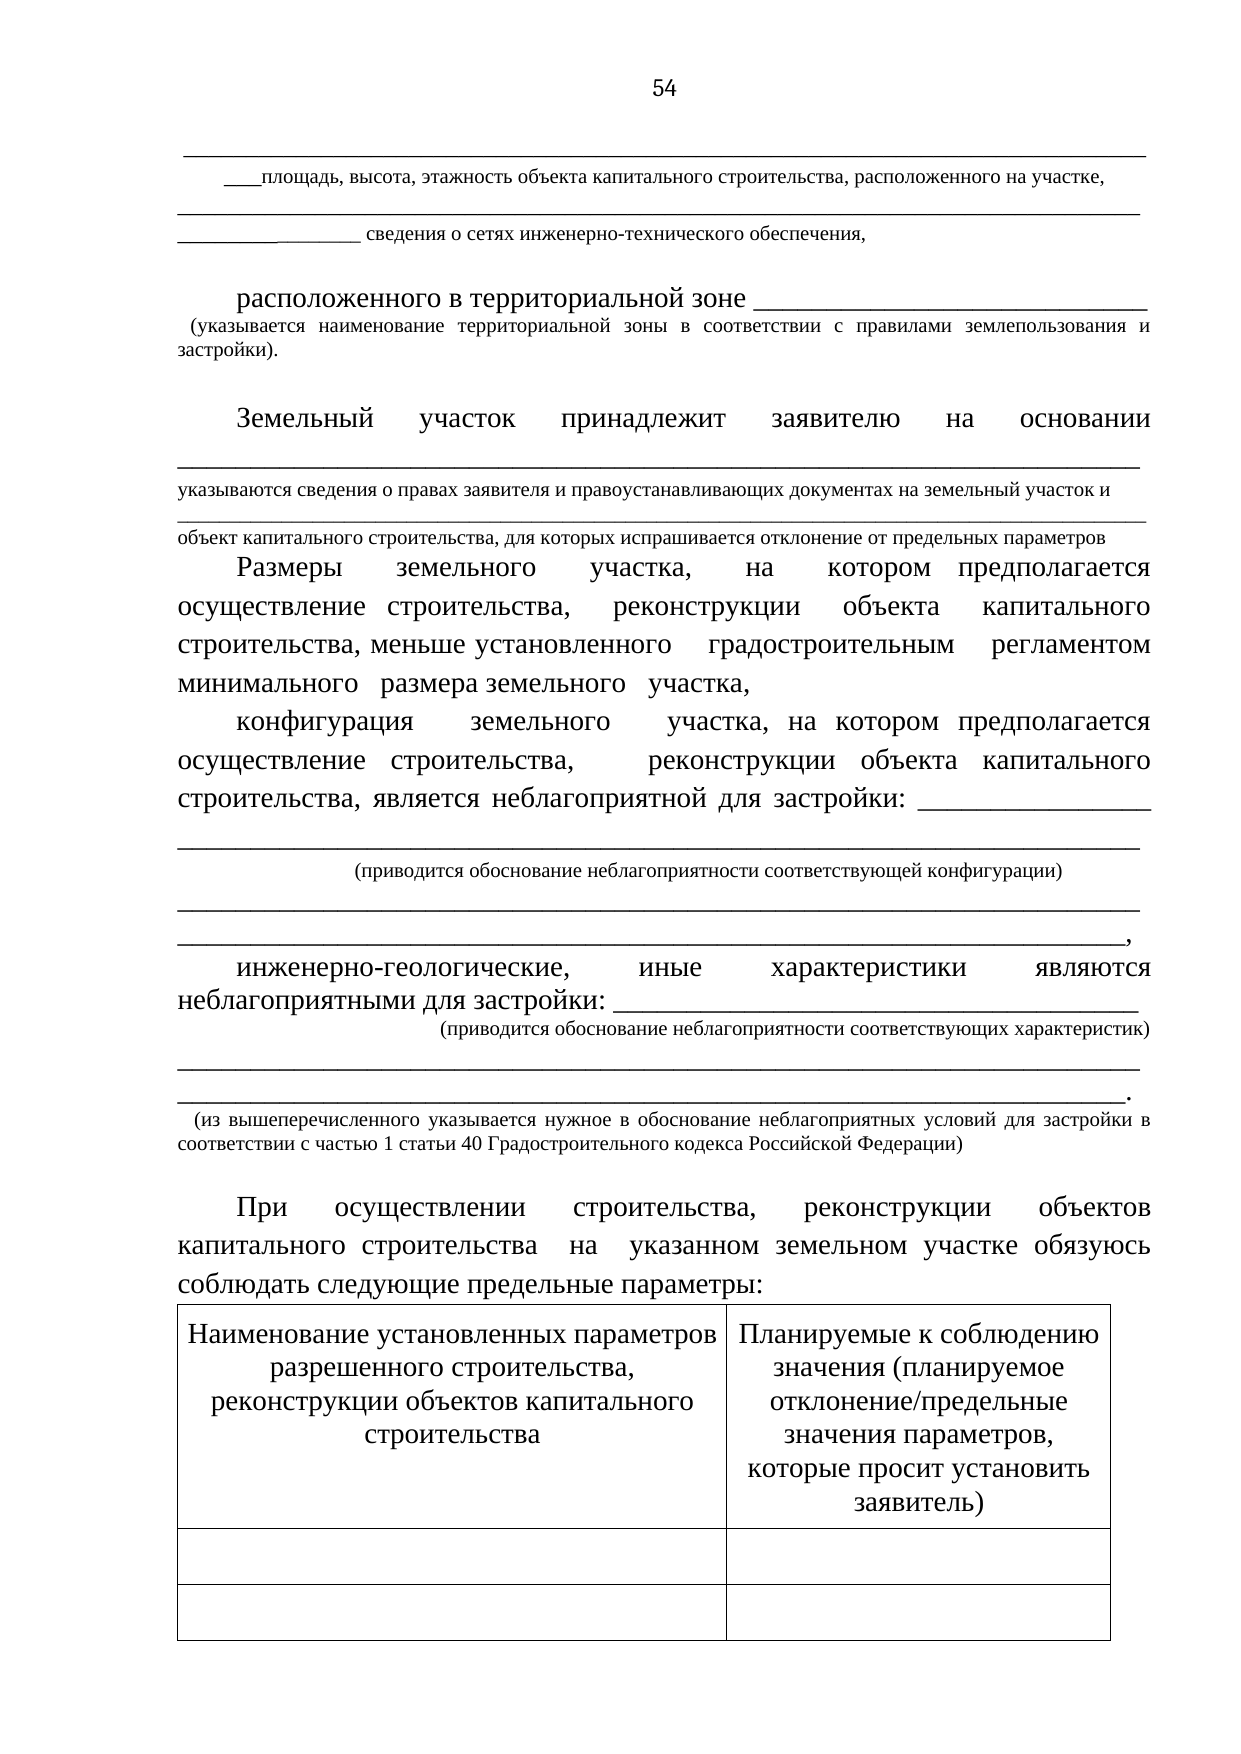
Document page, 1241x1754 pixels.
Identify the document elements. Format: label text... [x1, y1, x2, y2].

text (приводится обоснование неблагоприятности соответствующей конфигурации) [177, 858, 1152, 882]
text При осуществлении строительства, реконструкции объектов капитального строительства на указанном земельном участке обязуюсь соблюдать следующие предельные параметры: [177, 1189, 1152, 1299]
text инженерно-геологические, иные характеристики являются неблагоприятными для застройки: ____________________________________ [177, 949, 1152, 1016]
text конфигурация земельного участка, на котором предполагается осуществление строительства, реконструкции объекта капитального строительства, является неблагоприятной для застройки: ________________ __________________________________________________________________ [177, 703, 1152, 853]
text Земельный участок принадлежит заявителю на основании __________________________________________________________________ [177, 400, 1152, 472]
table_cell [178, 1585, 726, 1639]
text _____________________________________________________________________________________________ сведения о сетях инженерно-технического обеспечения, [177, 189, 1152, 246]
text (приводится обоснование неблагоприятности соответствующих характеристик) [177, 1016, 1152, 1040]
text (указывается наименование территориальной зоны в соответствии с правилами землепользования и застройки). [177, 313, 1152, 361]
text указываются сведения о правах заявителя и правоустанавливающих документах на земельный участок и [177, 477, 1152, 501]
table_header Наименование установленных параметров разрешенного строительства, реконструкции объектов капитального строительства [178, 1305, 726, 1528]
text объект капитального строительства, для которых испрашивается отклонение от предельных параметров [177, 525, 1152, 549]
text (из вышеперечисленного указывается нужное в обоснование неблагоприятных условий для застройки в соответствии с частью 1 статьи 40 Градостроительного кодекса Российской Федерации) [177, 1107, 1152, 1155]
table_cell [727, 1529, 1110, 1584]
text ___________________________________________________________________________________________________________________________________, [177, 882, 1152, 949]
text ________________________________________________________________________________площадь, высота, этажность объекта капитального строительства, расположенного на участке, [177, 131, 1152, 189]
text ___________________________________________________________________________________________________________________________________. [177, 1040, 1152, 1107]
table_cell [178, 1529, 726, 1584]
text расположенного в территориальной зоне ___________________________ [177, 280, 1152, 313]
table_header Планируемые к соблюдению значения (планируемое отклонение/предельные значения параметров, которые просит установить заявитель) [727, 1305, 1110, 1528]
text _____________________________________________________________________________________________ [177, 501, 1152, 525]
table_cell [727, 1585, 1110, 1639]
text Размеры земельного участка, на котором предполагается осуществление строительства, реконструкции объекта капитального строительства, меньше установленного градостроительным регламентом минимального размера земельного участка, [177, 549, 1152, 698]
